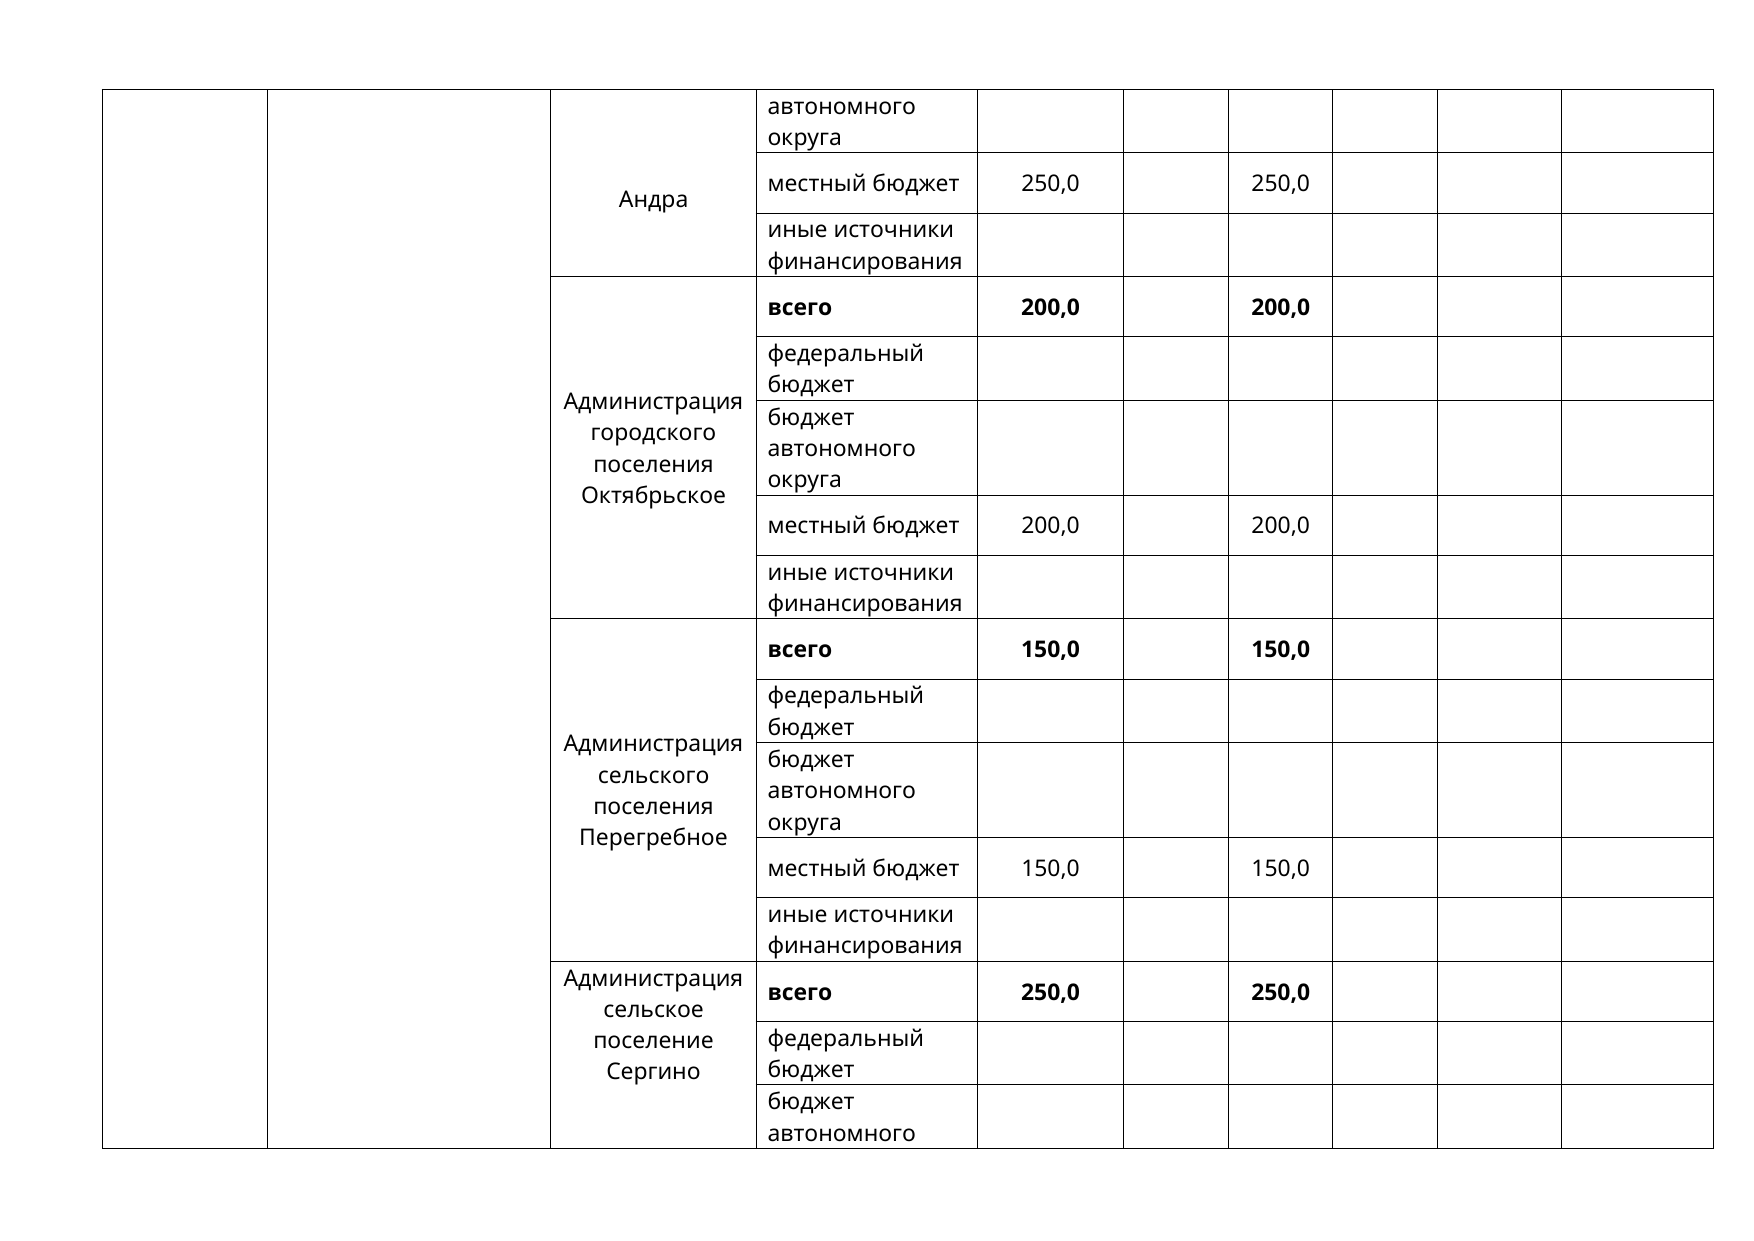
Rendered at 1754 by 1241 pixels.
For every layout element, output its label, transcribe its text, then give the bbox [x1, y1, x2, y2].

table_cell [1333, 496, 1437, 555]
table_cell федеральный бюджет [757, 680, 977, 742]
table_cell [1438, 401, 1561, 494]
table_cell [978, 401, 1123, 494]
table_cell [1562, 680, 1713, 742]
table_cell [1333, 277, 1437, 336]
table_cell [1562, 962, 1713, 1021]
table_cell [1124, 743, 1228, 837]
table_cell [1333, 962, 1437, 1021]
table_cell 150,0 [1229, 619, 1332, 678]
table_cell всего [757, 962, 977, 1021]
table_cell 250,0 [978, 153, 1123, 212]
table_cell [1438, 277, 1561, 336]
table_cell [1229, 214, 1332, 276]
table_cell [1333, 1085, 1437, 1148]
table_cell 200,0 [978, 277, 1123, 336]
table_cell [1562, 1022, 1713, 1084]
table_cell [1562, 898, 1713, 961]
table_cell [978, 337, 1123, 400]
table_cell 250,0 [1229, 962, 1332, 1021]
table_cell [1438, 90, 1561, 152]
table_cell [1562, 838, 1713, 897]
table_cell [1229, 1085, 1332, 1148]
table_cell [1333, 90, 1437, 152]
table_cell [1438, 680, 1561, 742]
table_cell [1124, 556, 1228, 618]
table_cell [1124, 337, 1228, 400]
table_cell [1438, 838, 1561, 897]
table_cell [1562, 619, 1713, 678]
table_cell [1438, 496, 1561, 555]
table_cell 150,0 [978, 838, 1123, 897]
table_cell [1124, 496, 1228, 555]
table_cell [1124, 1085, 1228, 1148]
table_cell [1229, 556, 1332, 618]
table_cell [1562, 214, 1713, 276]
table_cell [1438, 743, 1561, 837]
table_cell [1562, 401, 1713, 494]
table_cell [1562, 496, 1713, 555]
table_cell иные источники финансирования [757, 898, 977, 961]
table_cell всего [757, 277, 977, 336]
table_cell [1124, 619, 1228, 678]
table_cell 250,0 [1229, 153, 1332, 212]
table_cell [1124, 1022, 1228, 1084]
table_cell [1438, 962, 1561, 1021]
table_cell [1333, 401, 1437, 494]
table_cell [1124, 680, 1228, 742]
table_cell Администрация сельское поселение Сергино [551, 962, 756, 1148]
table_cell 150,0 [1229, 838, 1332, 897]
table_cell 200,0 [1229, 277, 1332, 336]
table_cell [1562, 153, 1713, 212]
table_cell всего [757, 619, 977, 678]
table_cell [1562, 337, 1713, 400]
table_cell [1229, 898, 1332, 961]
table_cell [1124, 838, 1228, 897]
table_cell [1124, 153, 1228, 212]
table_cell [1333, 153, 1437, 212]
table_cell [1438, 1085, 1561, 1148]
table_cell 200,0 [1229, 496, 1332, 555]
table_cell [1438, 337, 1561, 400]
table_cell [1438, 556, 1561, 618]
table_cell [1229, 401, 1332, 494]
table_cell [978, 90, 1123, 152]
table_cell [1438, 214, 1561, 276]
table_cell [1124, 277, 1228, 336]
table_cell 200,0 [978, 496, 1123, 555]
table_cell федеральный бюджет [757, 337, 977, 400]
table_cell [1562, 90, 1713, 152]
table_cell иные источники финансирования [757, 214, 977, 276]
table_cell 150,0 [978, 619, 1123, 678]
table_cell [757, 1085, 977, 1148]
table_cell [1562, 743, 1713, 837]
table_cell [1562, 277, 1713, 336]
table_cell [978, 898, 1123, 961]
table_cell [1438, 619, 1561, 678]
table_cell [1124, 90, 1228, 152]
table_cell иные источники финансирования [757, 556, 977, 618]
table_cell Администрация городского поселения Октябрьское [551, 277, 756, 618]
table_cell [757, 90, 977, 152]
table_cell [1229, 90, 1332, 152]
table_cell [1333, 619, 1437, 678]
table_cell бюджет автономного округа [757, 401, 977, 494]
table_cell [978, 680, 1123, 742]
table_cell [1333, 214, 1437, 276]
table_cell [1333, 556, 1437, 618]
table_cell [1333, 1022, 1437, 1084]
table_cell [1438, 898, 1561, 961]
table_cell [1333, 680, 1437, 742]
table_cell [1562, 556, 1713, 618]
table_cell федеральный бюджет [757, 1022, 977, 1084]
table_cell [1124, 401, 1228, 494]
table_cell [978, 1022, 1123, 1084]
table_cell [978, 214, 1123, 276]
table_cell [1438, 153, 1561, 212]
table_cell [1333, 743, 1437, 837]
table_cell [1562, 1085, 1713, 1148]
table_cell местный бюджет [757, 496, 977, 555]
table_cell [1438, 1022, 1561, 1084]
table_cell бюджет автономного округа [757, 743, 977, 837]
table_cell Администрация сельского поселения Перегребное [551, 619, 756, 961]
table_cell [1124, 962, 1228, 1021]
table_cell местный бюджет [757, 838, 977, 897]
table_cell [1333, 898, 1437, 961]
table_cell [978, 743, 1123, 837]
table_cell [978, 556, 1123, 618]
table_cell [1333, 838, 1437, 897]
table_cell [1229, 337, 1332, 400]
table_cell [1124, 214, 1228, 276]
table_cell [1229, 1022, 1332, 1084]
table_cell [1229, 743, 1332, 837]
table_cell [978, 1085, 1123, 1148]
table_cell 250,0 [978, 962, 1123, 1021]
table_cell [1229, 680, 1332, 742]
table_cell [1124, 898, 1228, 961]
table_cell местный бюджет [757, 153, 977, 212]
table_cell [1333, 337, 1437, 400]
